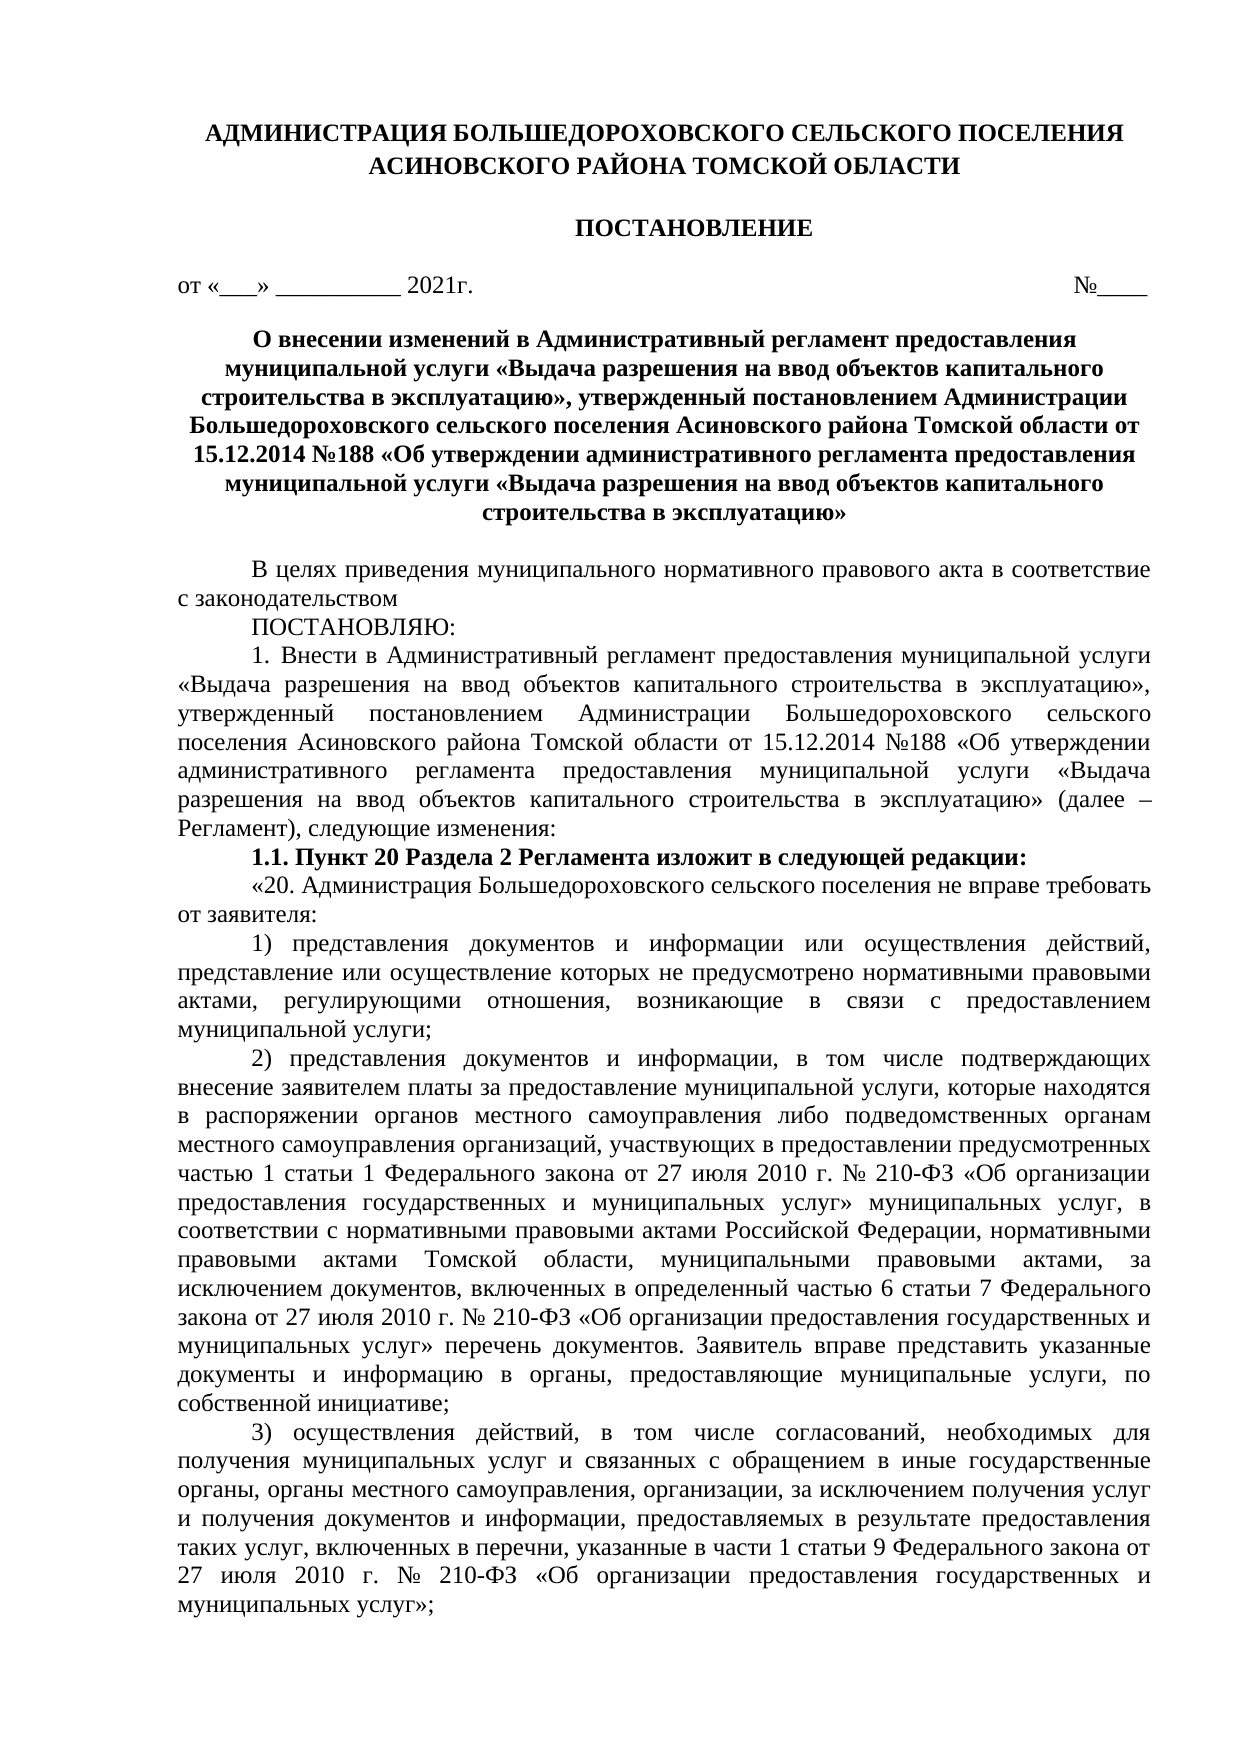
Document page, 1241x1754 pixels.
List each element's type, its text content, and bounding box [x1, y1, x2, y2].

text от «___» __________ 2021г. №____ [177, 270, 1152, 299]
text 3) осуществления действий, в том числе согласований, необходимых для получения муниципальных услуг и связанных с обращением в иные государственные органы, органы местного самоуправления, организации, за исключением получения услуг и получения документов и информации, предоставляемых в результате предоставления таких услуг, включенных в перечни, указанные в части 1 статьи 9 Федерального закона от 27 июля 2010 г. № 210-ФЗ «Об организации предоставления государственных и муниципальных услуг»; [177, 1417, 1152, 1618]
text 1.1. Пункт 20 Раздела 2 Регламента изложит в следующей редакции: [177, 842, 1152, 871]
text ПОСТАНОВЛЕНИЕ [236, 213, 1152, 242]
text «20. Администрация Большедороховского сельского поселения не вправе требовать от заявителя: [177, 871, 1152, 928]
list Внести в Административный регламент предоставления муниципальной услуги «Выдача разрешения на ввод объектов капитального строительства в эксплуатацию», утвержденный постановлением Администрации Большедороховского сельского поселения Асиновского района Томской области от 15.12.2014 №188 «Об утверждении административного регламента предоставления муниципальной услуги «Выдача разрешения на ввод объектов капитального строительства в эксплуатацию» (далее – Регламент), следующие изменения: [177, 641, 1152, 842]
text 2) представления документов и информации, в том числе подтверждающих внесение заявителем платы за предоставление муниципальной услуги, которые находятся в распоряжении органов местного самоуправления либо подведомственных органам местного самоуправления организаций, участвующих в предоставлении предусмотренных частью 1 статьи 1 Федерального закона от 27 июля 2010 г. № 210-ФЗ «Об организации предоставления государственных и муниципальных услуг» муниципальных услуг, в соответствии с нормативными правовыми актами Российской Федерации, нормативными правовыми актами Томской области, муниципальными правовыми актами, за исключением документов, включенных в определенный частью 6 статьи 7 Федерального закона от 27 июля 2010 г. № 210-ФЗ «Об организации предоставления государственных и муниципальных услуг» перечень документов. Заявитель вправе представить указанные документы и информацию в органы, предоставляющие муниципальные услуги, по собственной инициативе; [177, 1043, 1152, 1417]
text АСИНОВСКОГО РАЙОНА ТОМСКОЙ ОБЛАСТИ [177, 151, 1152, 180]
text В целях приведения муниципального нормативного правового акта в соответствие с законодательством [177, 554, 1152, 612]
text АДМИНИСТРАЦИЯ БОЛЬШЕДОРОХОВСКОГО СЕЛЬСКОГО ПОСЕЛЕНИЯ [177, 118, 1152, 147]
text ПОСТАНОВЛЯЮ: [177, 612, 1152, 641]
text О внесении изменений в Административный регламент предоставления муниципальной услуги «Выдача разрешения на ввод объектов капитального строительства в эксплуатацию», утвержденный постановлением Администрации Большедороховского сельского поселения Асиновского района Томской области от 15.12.2014 №188 «Об утверждении административного регламента предоставления муниципальной услуги «Выдача разрешения на ввод объектов капитального строительства в эксплуатацию» [177, 324, 1152, 526]
text 1) представления документов и информации или осуществления действий, представление или осуществление которых не предусмотрено нормативными правовыми актами, регулирующими отношения, возникающие в связи с предоставлением муниципальной услуги; [177, 928, 1152, 1043]
